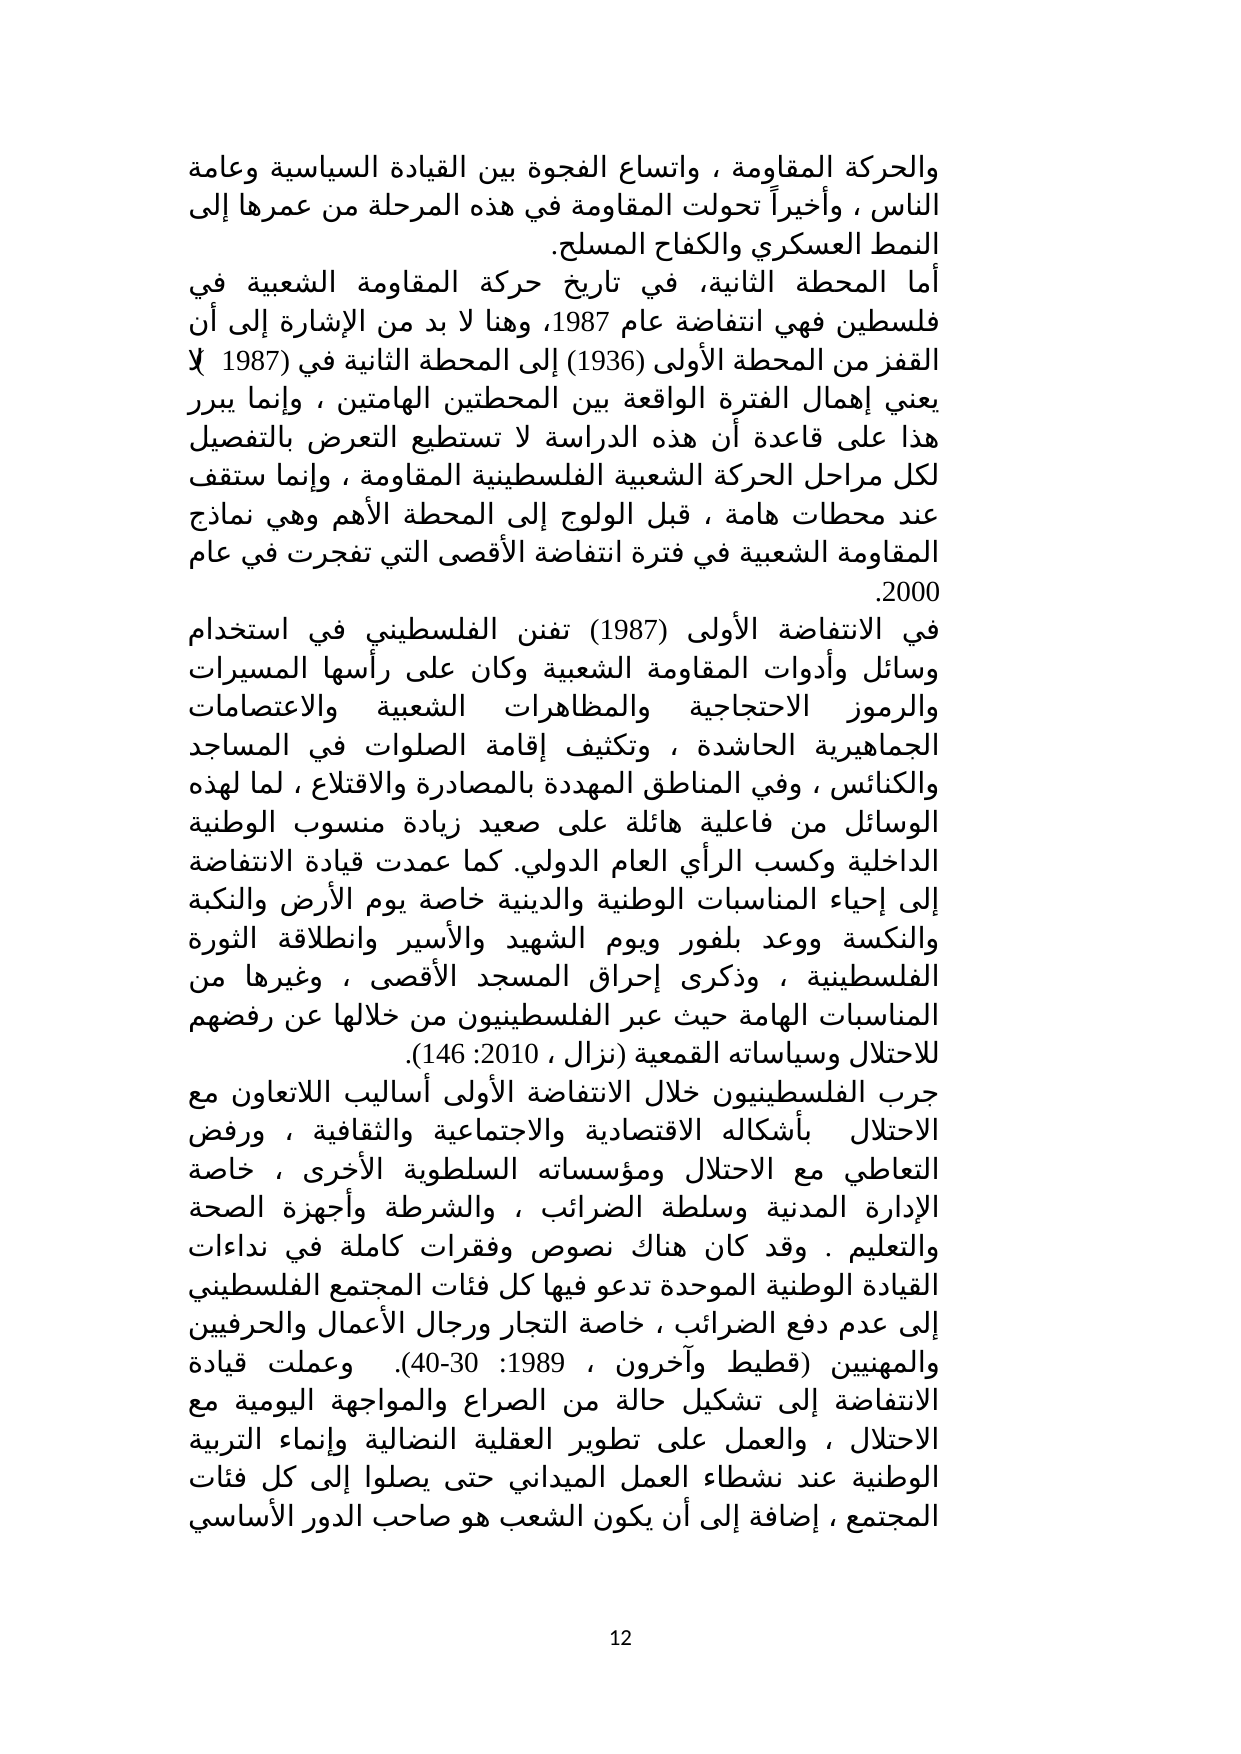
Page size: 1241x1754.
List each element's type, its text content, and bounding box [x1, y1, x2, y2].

list أما المحطة الثانية، في تاريخ حركة المقاومة الشعبية في فلسطين فهي انتفاضة عام 1987، وهنا لا بد من الإشارة إلى أن القفز من المحطة الأولى (1936) إلى المحطة الثانية في (1987) لا يعني إهمال الفترة الواقعة بين المحطتين الهامتين ، وإنما يبرر هذا على قاعدة أن هذه الدراسة لا تستطيع التعرض بالتفصيل لكل مراحل الحركة الشعبية الفلسطينية المقاومة ، وإنما ستقف عند محطات هامة ، قبل الولوج إلى المحطة الأهم وهي نماذج المقاومة الشعبية في فترة انتفاضة الأقصى التي تفجرت في عام 2000. [187, 266, 940, 607]
list في الانتفاضة الأولى (1987) تفنن الفلسطيني في استخدام وسائل وأدوات المقاومة الشعبية وكان على رأسها المسيرات والرموز الاحتجاجية والمظاهرات الشعبية والاعتصامات الجماهيرية الحاشدة ، وتكثيف إقامة الصلوات في المساجد والكنائس ، وفي المناطق المهددة بالمصادرة والاقتلاع ، لما لهذه الوسائل من فاعلية هائلة على صعيد زيادة منسوب الوطنية الداخلية وكسب الرأي العام الدولي. كما عمدت قيادة الانتفاضة إلى إحياء المناسبات الوطنية والدينية خاصة يوم الأرض والنكبة والنكسة ووعد بلفور ويوم الشهيد والأسير وانطلاقة الثورة الفلسطينية ، وذكرى إحراق المسجد الأقصى ، وغيرها من المناسبات الهامة حيث عبر الفلسطينيون من خلالها عن رفضهم للاحتلال وسياساته القمعية (نزال ، 2010: 146). [187, 612, 940, 1070]
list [187, 1075, 940, 1532]
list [187, 150, 940, 261]
